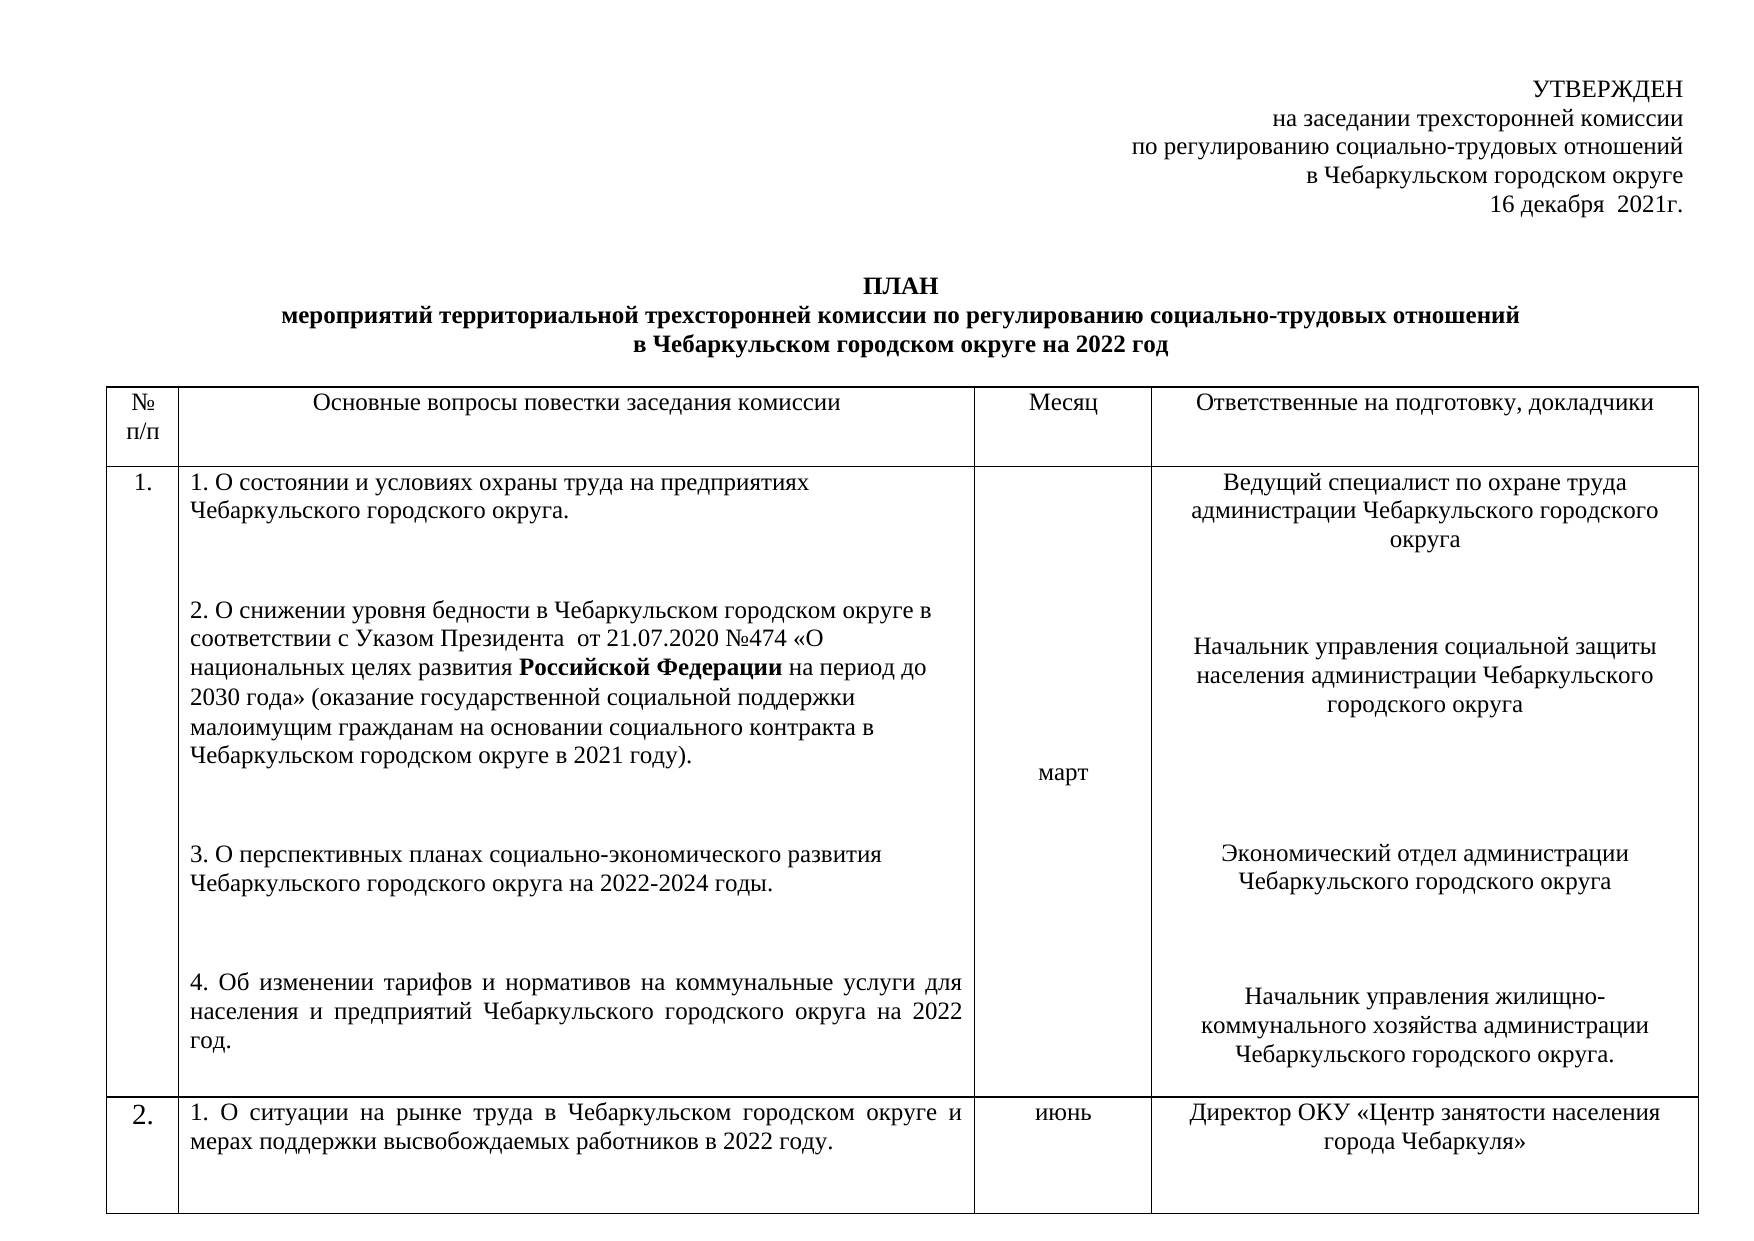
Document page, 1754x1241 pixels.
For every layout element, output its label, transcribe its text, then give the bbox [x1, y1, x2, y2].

text УТВЕРЖДЕН [118, 74, 1683, 103]
table_cell 1. О состоянии и условиях охраны труда на предприятиях Чебаркульского городского округа. 2. О снижении уровня бедности в Чебаркульском городском округе в соответствии с Указом Президента от 21.07.2020 №474 «О национальных целях развития Российской Федерации на период до 2030 года» (оказание государственной социальной поддержки малоимущим гражданам на основании социального контракта в Чебаркульском городском округе в 2021 году). 3. О перспективных планах социально-экономического развития Чебаркульского городского округа на 2022-2024 годы. 4. Об изменении тарифов и нормативов на коммунальные услуги для населения и предприятий Чебаркульского городского округа на 2022 год. [179, 467, 974, 1096]
table_cell 2. [107, 1098, 178, 1212]
table_cell июнь [975, 1098, 1151, 1212]
table_header Месяц [975, 388, 1151, 466]
text в Чебаркульском городском округе [118, 160, 1683, 189]
table_header Основные вопросы повестки заседания комиссии [179, 388, 974, 466]
text по регулированию социально-трудовых отношений [118, 131, 1683, 160]
table_header № п/п [107, 388, 178, 466]
text на заседании трехсторонней комиссии [118, 103, 1683, 131]
text ПЛАН [118, 271, 1683, 300]
table_cell март [975, 467, 1151, 1096]
table_header Ответственные на подготовку, докладчики [1152, 388, 1698, 466]
text в Чебаркульском городском округе на 2022 год [118, 329, 1683, 358]
text 16 декабря 2021г. [118, 189, 1683, 218]
table_cell 1. [107, 467, 178, 1096]
table_cell Ведущий специалист по охране труда администрации Чебаркульского городского округа Начальник управления социальной защиты населения администрации Чебаркульского городского округа Экономический отдел администрации Чебаркульского городского округа Начальник управления жилищно-коммунального хозяйства администрации Чебаркульского городского округа. [1152, 467, 1698, 1096]
text мероприятий территориальной трехсторонней комиссии по регулированию социально-трудовых отношений [118, 300, 1683, 329]
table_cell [1152, 1098, 1698, 1212]
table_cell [179, 1098, 974, 1212]
